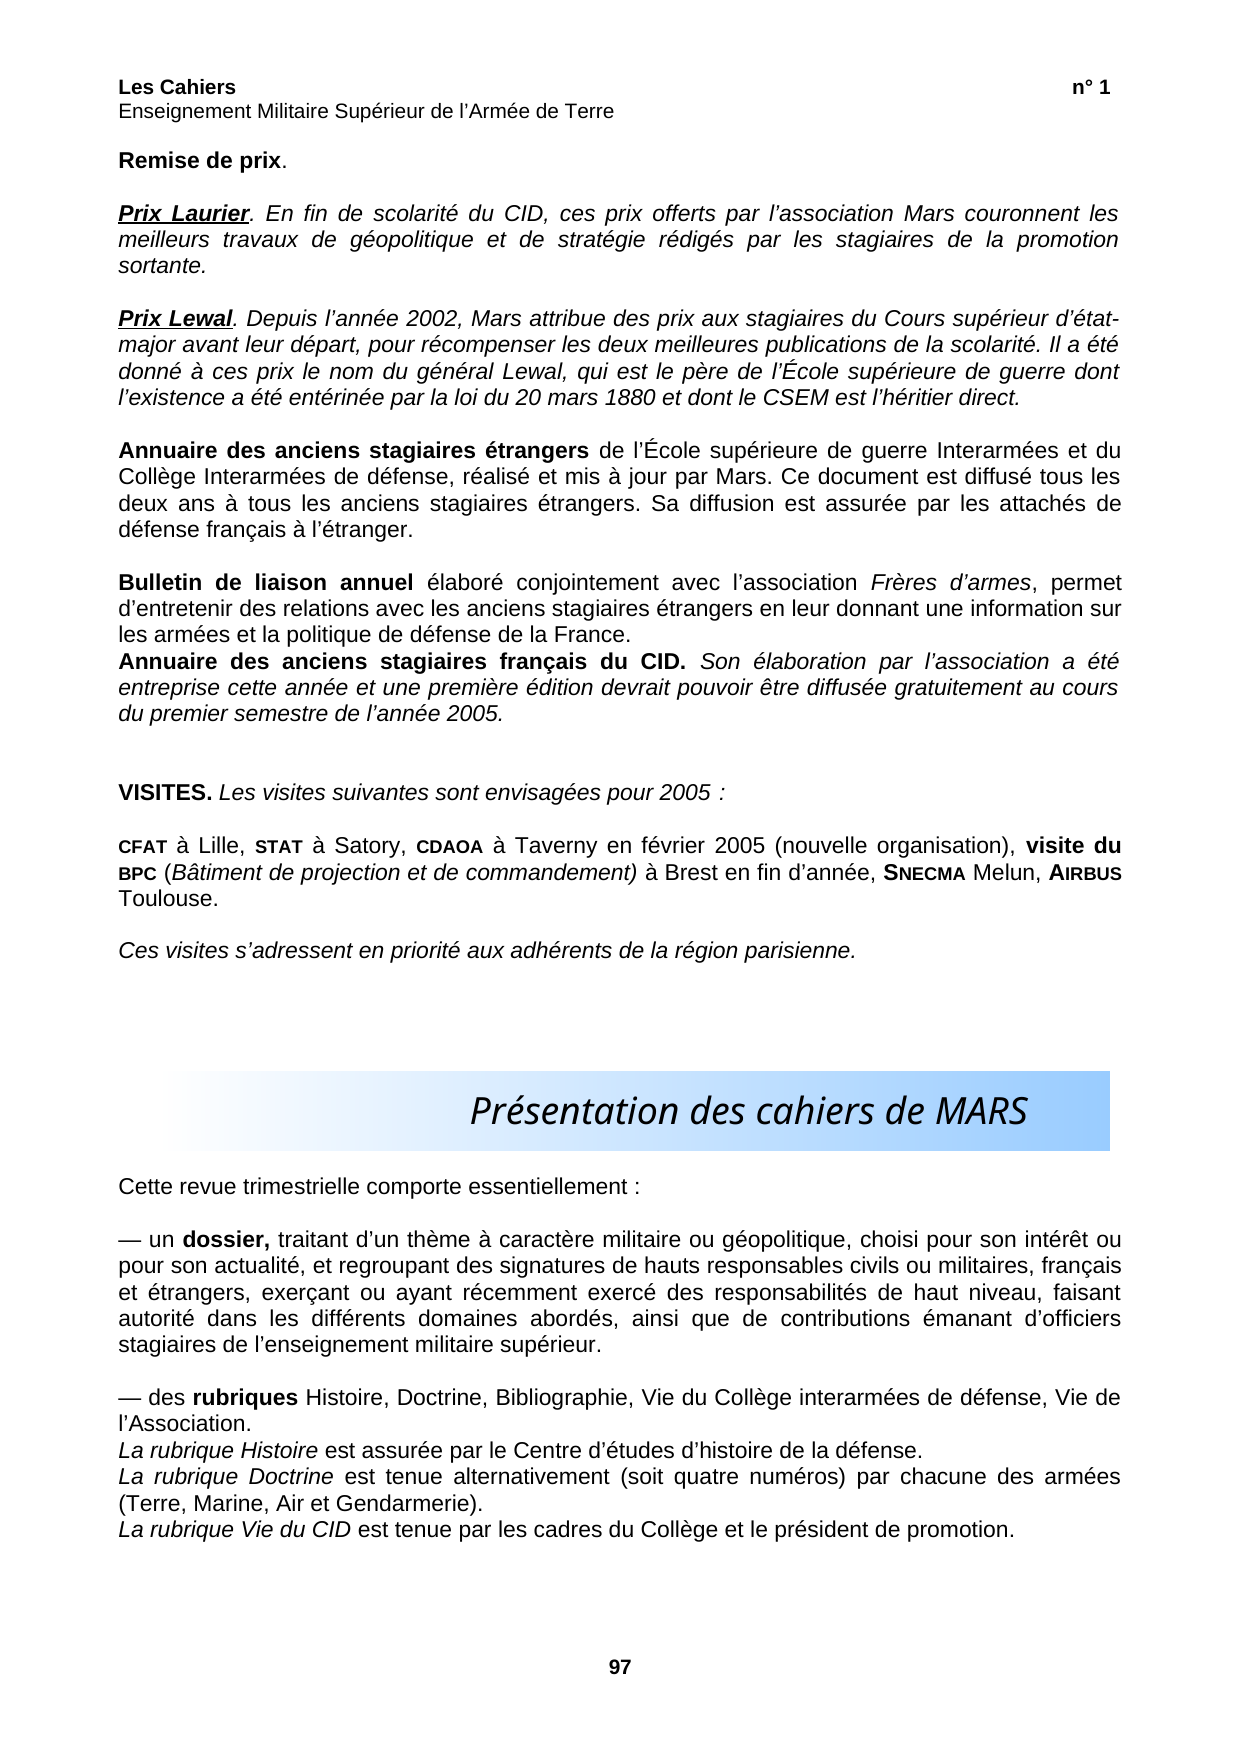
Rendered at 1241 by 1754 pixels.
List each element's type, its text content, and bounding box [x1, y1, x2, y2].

text Annuaire des anciens stagiaires étrangers de l’École supérieure de guerre Interarmées et du Collège Interarmées de défense, réalisé et mis à jour par Mars. Ce document est diffusé tous les deux ans à tous les anciens stagiaires étrangers. Sa diffusion est assurée par les attachés de défense français à l’étranger. [118, 437, 1122, 542]
text — un dossier, traitant d’un thème à caractère militaire ou géopolitique, choisi pour son intérêt ou pour son actualité, et regroupant des signatures de hauts responsables civils ou militaires, français et étrangers, exerçant ou ayant récemment exercé des responsabilités de haut niveau, faisant autorité dans les différents domaines abordés, ainsi que de contributions émanant d’officiers stagiaires de l’enseignement militaire supérieur. [118, 1226, 1122, 1358]
text — des rubriques Histoire, Doctrine, Bibliographie, Vie du Collège interarmées de défense, Vie de l’Association. [118, 1384, 1122, 1437]
text Cette revue trimestrielle comporte essentiellement : [118, 1173, 1122, 1199]
text Visites. Les visites suivantes sont envisagées pour 2005 : [118, 779, 1122, 806]
text Prix Laurier. En fin de scolarité du CID, ces prix offerts par l’association Mars couronnent les meilleurs travaux de géopolitique et de stratégie rédigés par les stagiaires de la promotion sortante. [118, 199, 1122, 279]
text Prix Lewal. Depuis l’année 2002, Mars attribue des prix aux stagiaires du Cours supérieur d’état-major avant leur départ, pour récompenser les deux meilleures publications de la scolarité. Il a été donné à ces prix le nom du général Lewal, qui est le père de l’École supérieure de guerre dont l’existence a été entérinée par la loi du 20 mars 1880 et dont le CSEM est l’héritier direct. [118, 305, 1122, 410]
text cfat à Lille, stat à Satory, cdaoa à Taverny en février 2005 (nouvelle organisation), visite du bpc (Bâtiment de projection et de commandement) à Brest en fin d’année, Snecma Melun, Airbus Toulouse. [118, 832, 1122, 911]
text La rubrique Histoire est assurée par le Centre d’études d’histoire de la défense. [118, 1437, 1122, 1463]
text Remise de prix. [118, 147, 1122, 173]
text Bulletin de liaison annuel élaboré conjointement avec l’association Frères d’armes, permet d’entretenir des relations avec les anciens stagiaires étrangers en leur donnant une information sur les armées et la politique de défense de la France. [118, 568, 1122, 648]
text Annuaire des anciens stagiaires français du CID. Son élaboration par l’association a été entreprise cette année et une première édition devrait pouvoir être diffusée gratuitement au cours du premier semestre de l’année 2005. [118, 648, 1122, 727]
text La rubrique Doctrine est tenue alternativement (soit quatre numéros) par chacune des armées (Terre, Marine, Air et Gendarmerie). [118, 1463, 1122, 1516]
text Ces visites s’adressent en priorité aux adhérents de la région parisienne. [118, 937, 1122, 964]
text La rubrique Vie du CID est tenue par les cadres du Collège et le président de promotion. [118, 1516, 1122, 1542]
subtitle Présentation des cahiers de MARS [118, 1085, 1122, 1136]
